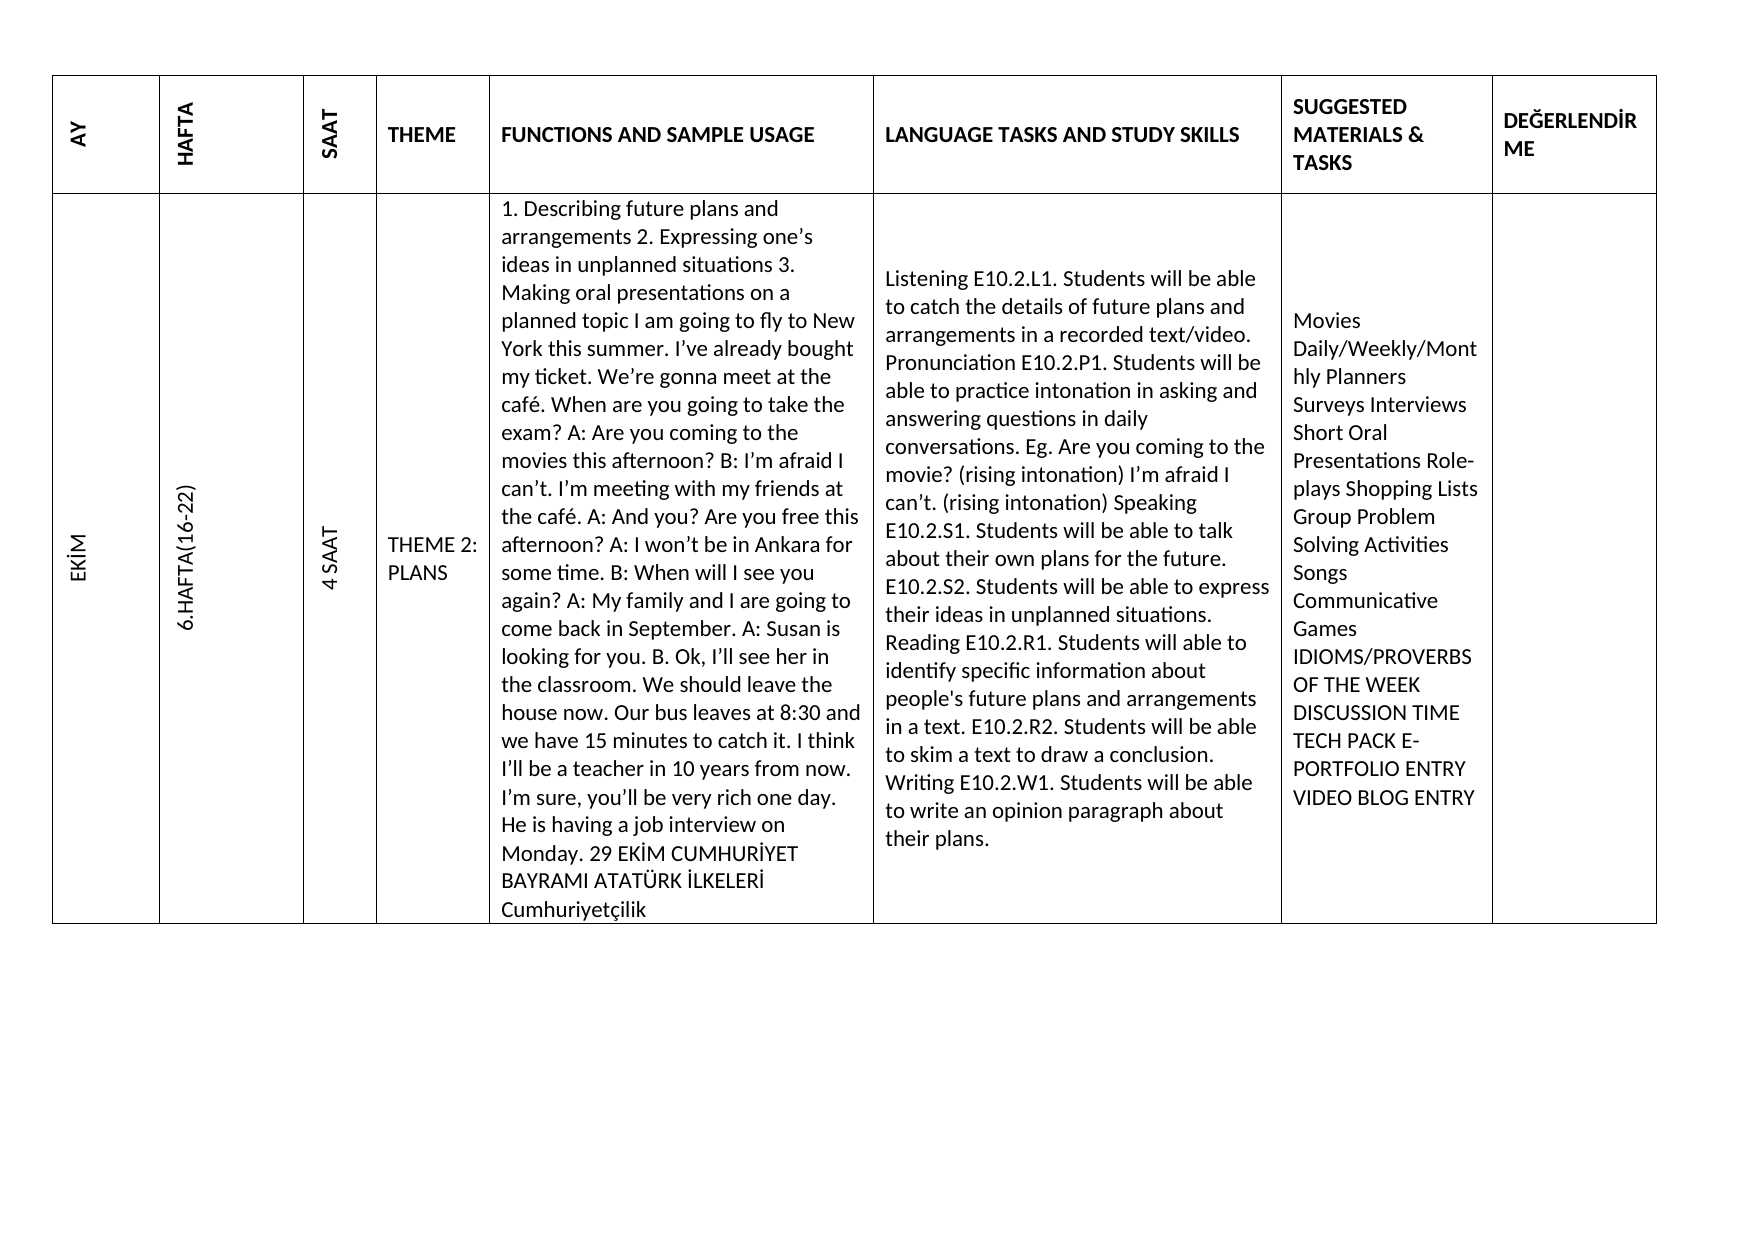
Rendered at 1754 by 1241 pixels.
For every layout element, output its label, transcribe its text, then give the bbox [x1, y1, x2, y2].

table_header LANGUAGE TASKS AND STUDY SKILLS [874, 76, 1281, 193]
table_cell 4 SAAT [304, 194, 376, 923]
table_header DEĞERLENDİRME [1493, 76, 1656, 193]
table_cell THEME 2: PLANS [377, 194, 489, 923]
table_header AY [53, 76, 159, 193]
table_header SUGGESTED MATERIALS & TASKS [1282, 76, 1492, 193]
table_header THEME [377, 76, 489, 193]
table_header FUNCTIONS AND SAMPLE USAGE [490, 76, 873, 193]
table_cell [1493, 194, 1656, 923]
table_header SAAT [304, 76, 376, 193]
table_cell 6.HAFTA(16-22) [160, 194, 303, 923]
table_header HAFTA [160, 76, 303, 193]
table_cell EKİM [53, 194, 159, 923]
